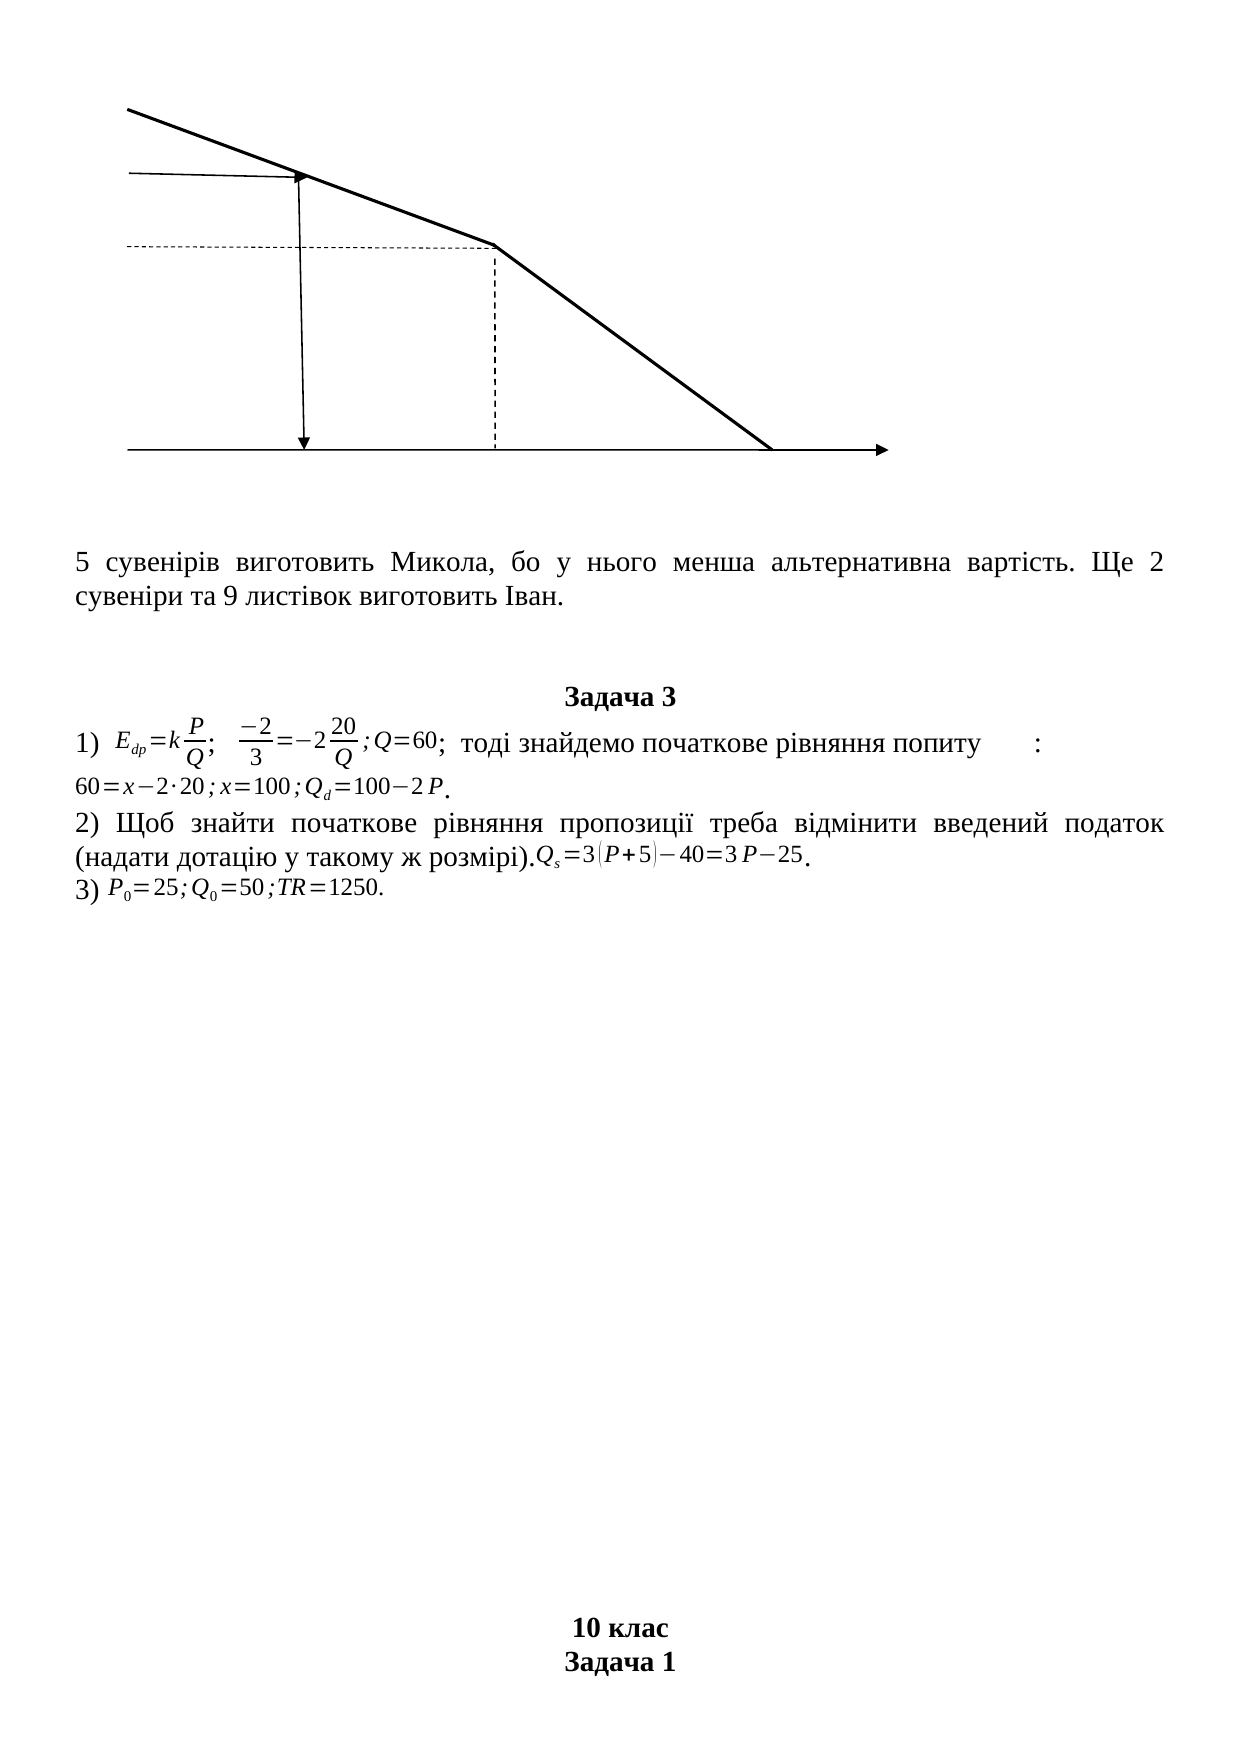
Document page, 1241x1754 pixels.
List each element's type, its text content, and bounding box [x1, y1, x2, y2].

text 3) [75, 872, 1165, 906]
text 10 клас [75, 1610, 1165, 1644]
text 1) ; ; тоді знайдемо початкове рівняння попиту : . [75, 712, 1165, 805]
text Задача 1 [75, 1644, 1165, 1677]
text Задача 3 [75, 679, 1165, 712]
text 2) Щоб знайти початкове рівняння пропозиції треба відмінити введений податок (надати дотацію у такому ж розмірі).. [75, 805, 1165, 872]
text 5 сувенірів виготовить Микола, бо у нього менша альтернативна вартість. Ще 2 сувеніри та 9 листівок виготовить Іван. [75, 544, 1165, 612]
